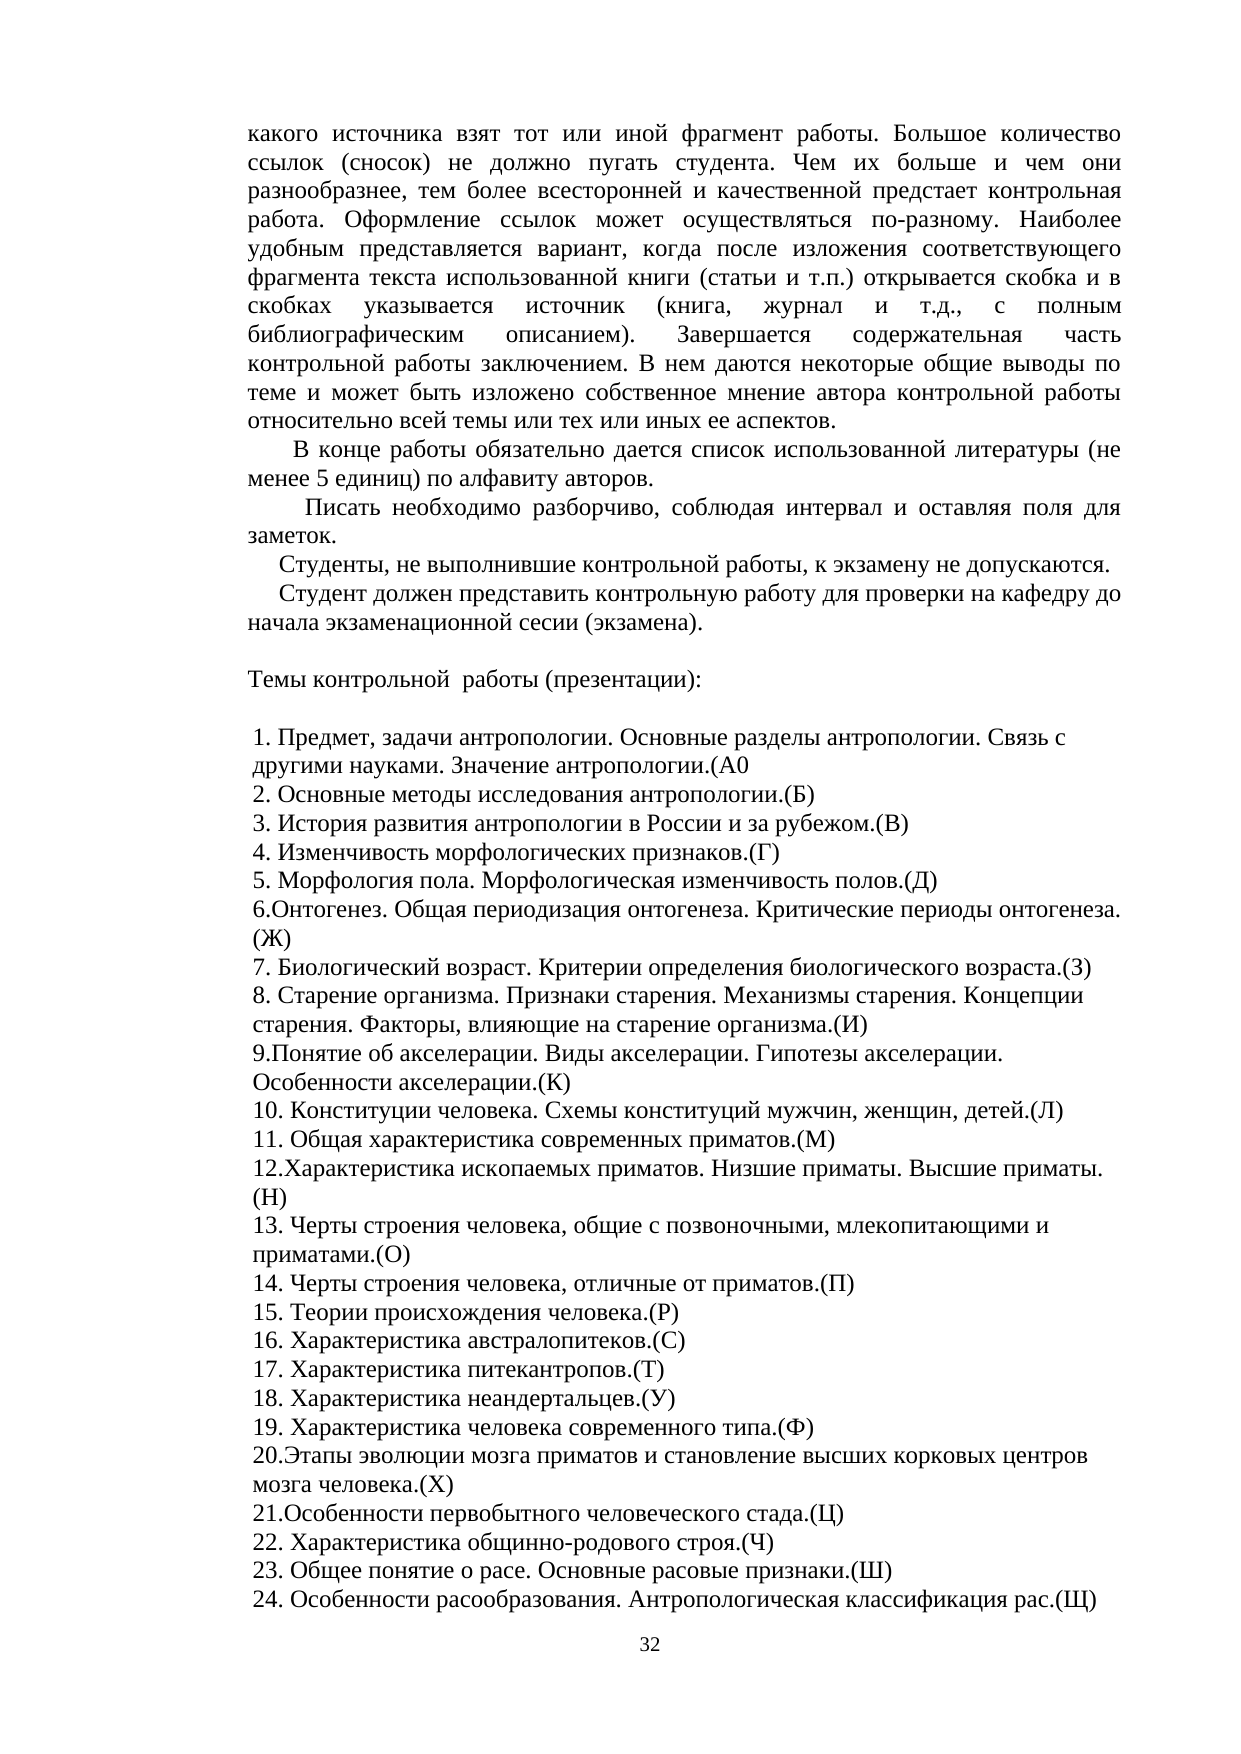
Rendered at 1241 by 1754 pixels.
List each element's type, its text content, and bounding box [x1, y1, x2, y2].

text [247, 118, 1122, 434]
text Писать необходимо разборчиво, соблюдая интервал и оставляя поля для заметок. [247, 492, 1122, 549]
text Студент должен представить контрольную работу для проверки на кафедру до начала экзаменационной сесии (экзамена). [247, 578, 1122, 636]
text Студенты, не выполнившие контрольной работы, к экзамену не допускаются. [247, 549, 1122, 578]
text Темы контрольной работы (презентации): [247, 664, 1122, 693]
text В конце работы обязательно дается список использованной литературы (не менее 5 единиц) по алфавиту авторов. [247, 434, 1122, 492]
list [252, 722, 1122, 1613]
